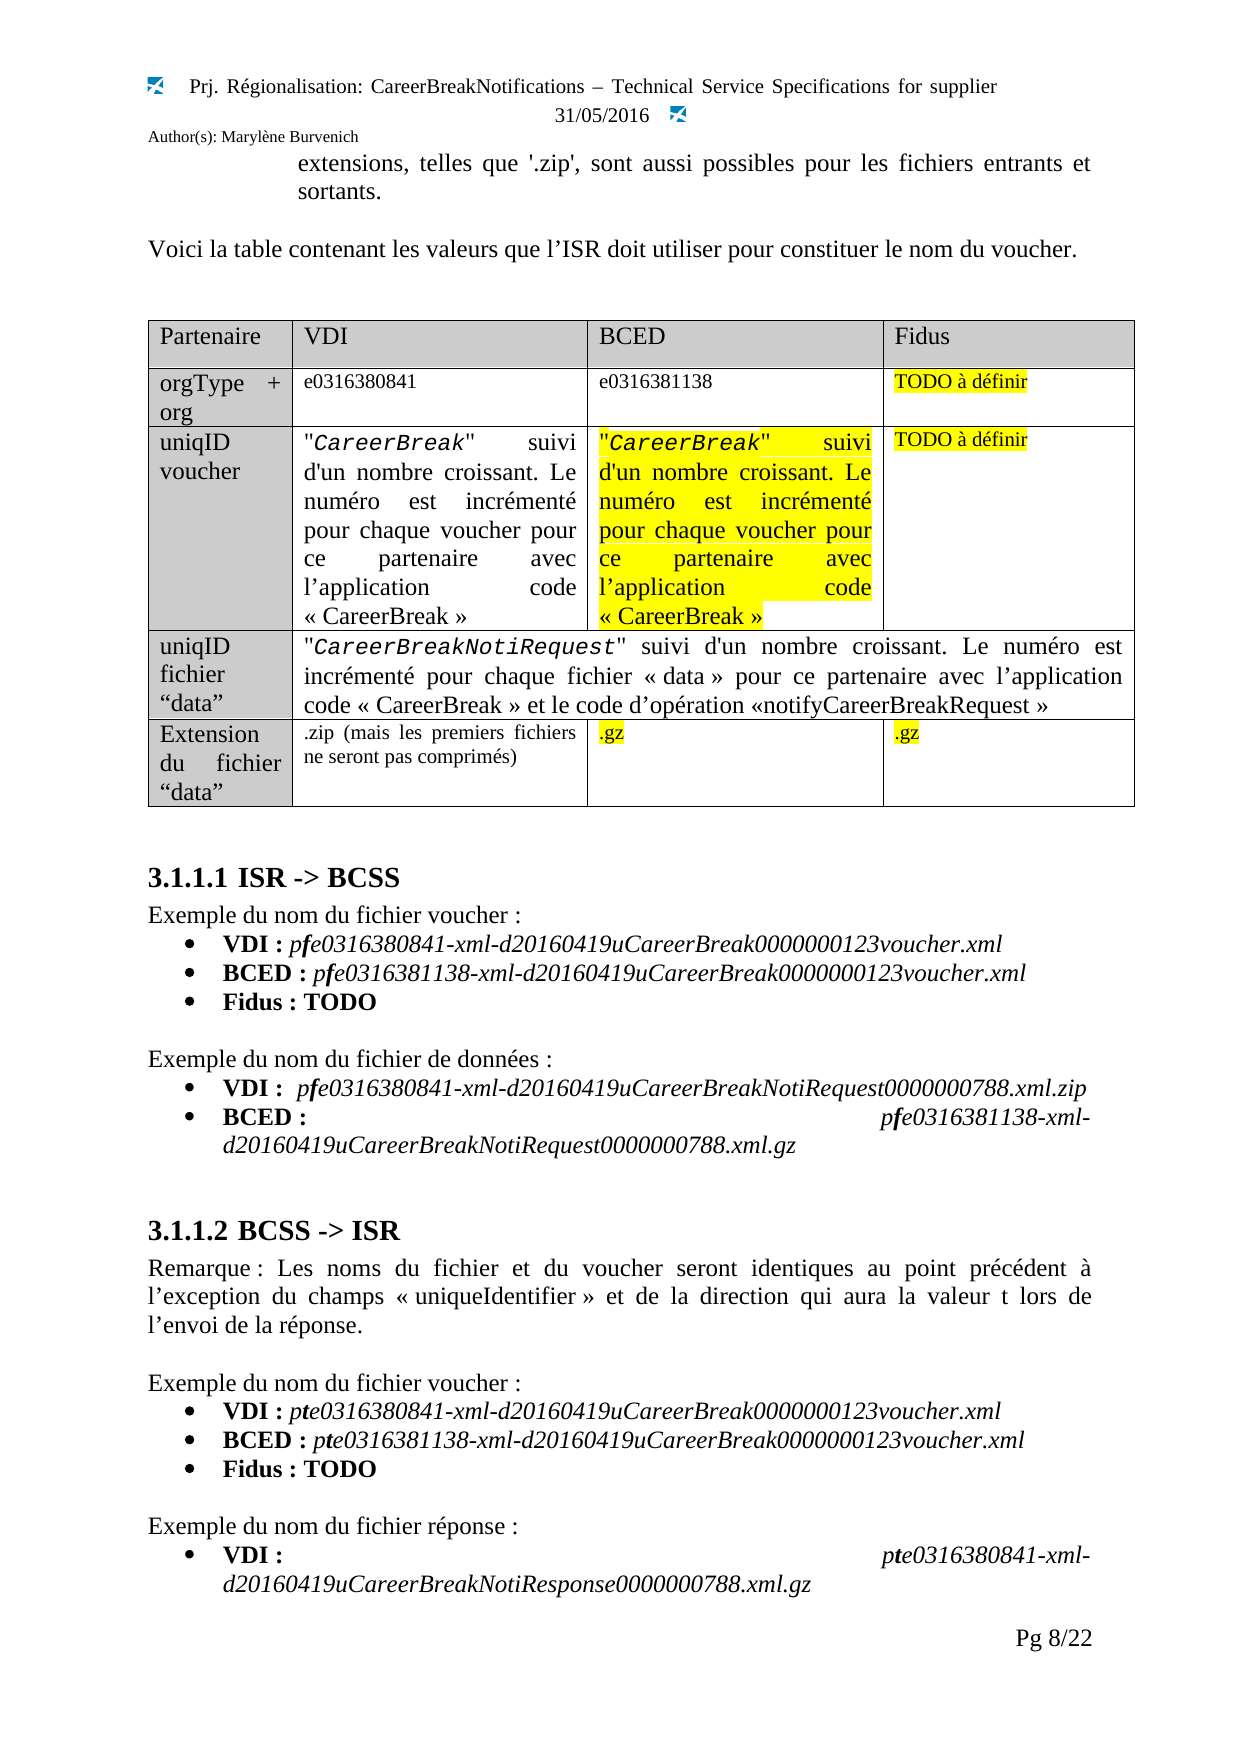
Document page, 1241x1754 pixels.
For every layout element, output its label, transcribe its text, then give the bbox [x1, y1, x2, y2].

table_cell Extension du fichier “data” [149, 720, 292, 806]
table_cell e0316381138 [588, 369, 883, 426]
text Remarque : Les noms du fichier et du voucher seront identiques au point précédent à l’exception du champs « uniqueIdentifier » et de la direction qui aura la valeur t lors de l’envoi de la réponse. [148, 1253, 1092, 1339]
table_cell uniqID voucher [149, 427, 292, 630]
table_cell .gz [884, 720, 1134, 806]
list Fidus : TODO [185, 1454, 1092, 1483]
table_header Fidus [884, 321, 1134, 367]
list VDI : pte0316380841-xml-d20160419uCareerBreak0000000123voucher.xml [185, 1396, 1092, 1425]
list BCED : pfe0316381138-xml-d20160419uCareerBreak0000000123voucher.xml [185, 958, 1092, 987]
table_header Partenaire [149, 321, 292, 367]
text Exemple du nom du fichier voucher : [148, 1368, 1092, 1396]
table_cell orgType + org [149, 369, 292, 426]
table_header VDI [293, 321, 587, 367]
text Exemple du nom du fichier voucher : [148, 900, 1092, 929]
table_cell .gz [588, 720, 883, 806]
table_cell e0316380841 [293, 369, 587, 426]
subtitle ISR -> BCSS [148, 861, 1092, 894]
list VDI : pfe0316380841-xml-d20160419uCareerBreakNotiRequest0000000788.xml.zip [185, 1073, 1092, 1102]
text Voici la table contenant les valeurs que l’ISR doit utiliser pour constituer le nom du voucher. [148, 234, 1092, 263]
list VDI : pfe0316380841-xml-d20160419uCareerBreak0000000123voucher.xml [185, 929, 1092, 958]
list BCED : pte0316381138-xml-d20160419uCareerBreak0000000123voucher.xml [185, 1425, 1092, 1454]
list VDI : pte0316380841-xml-d20160419uCareerBreakNotiResponse0000000788.xml.gz [185, 1540, 1092, 1598]
picture [670, 111, 686, 122]
table_cell "CareerBreak" suivi d'un nombre croissant. Le numéro est incrémenté pour chaque voucher pour ce partenaire avec l’application code « CareerBreak » [293, 427, 587, 630]
picture [147, 83, 164, 94]
list BCED : pfe0316381138-xml-d20160419uCareerBreakNotiRequest0000000788.xml.gz [185, 1102, 1092, 1159]
table_header BCED [588, 321, 883, 367]
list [260, 148, 1092, 205]
text Exemple du nom du fichier de données : [148, 1044, 1092, 1073]
table_cell TODO à définir [884, 427, 1134, 630]
table_cell TODO à définir [884, 369, 1134, 426]
text Exemple du nom du fichier réponse : [148, 1511, 1092, 1540]
table_cell uniqID fichier “data” [149, 631, 292, 718]
subtitle BCSS -> ISR [148, 1213, 1092, 1246]
list Fidus : TODO [185, 987, 1092, 1015]
table_cell "CareerBreakNotiRequest" suivi d'un nombre croissant. Le numéro est incrémenté pour chaque fichier « data » pour ce partenaire avec l’application code « CareerBreak » et le code d’opération «notifyCareerBreakRequest » [293, 631, 1134, 718]
table_cell .zip (mais les premiers fichiers ne seront pas comprimés) [293, 720, 587, 806]
table_cell "CareerBreak" suivi d'un nombre croissant. Le numéro est incrémenté pour chaque voucher pour ce partenaire avec l’application code « CareerBreak » [588, 427, 883, 630]
